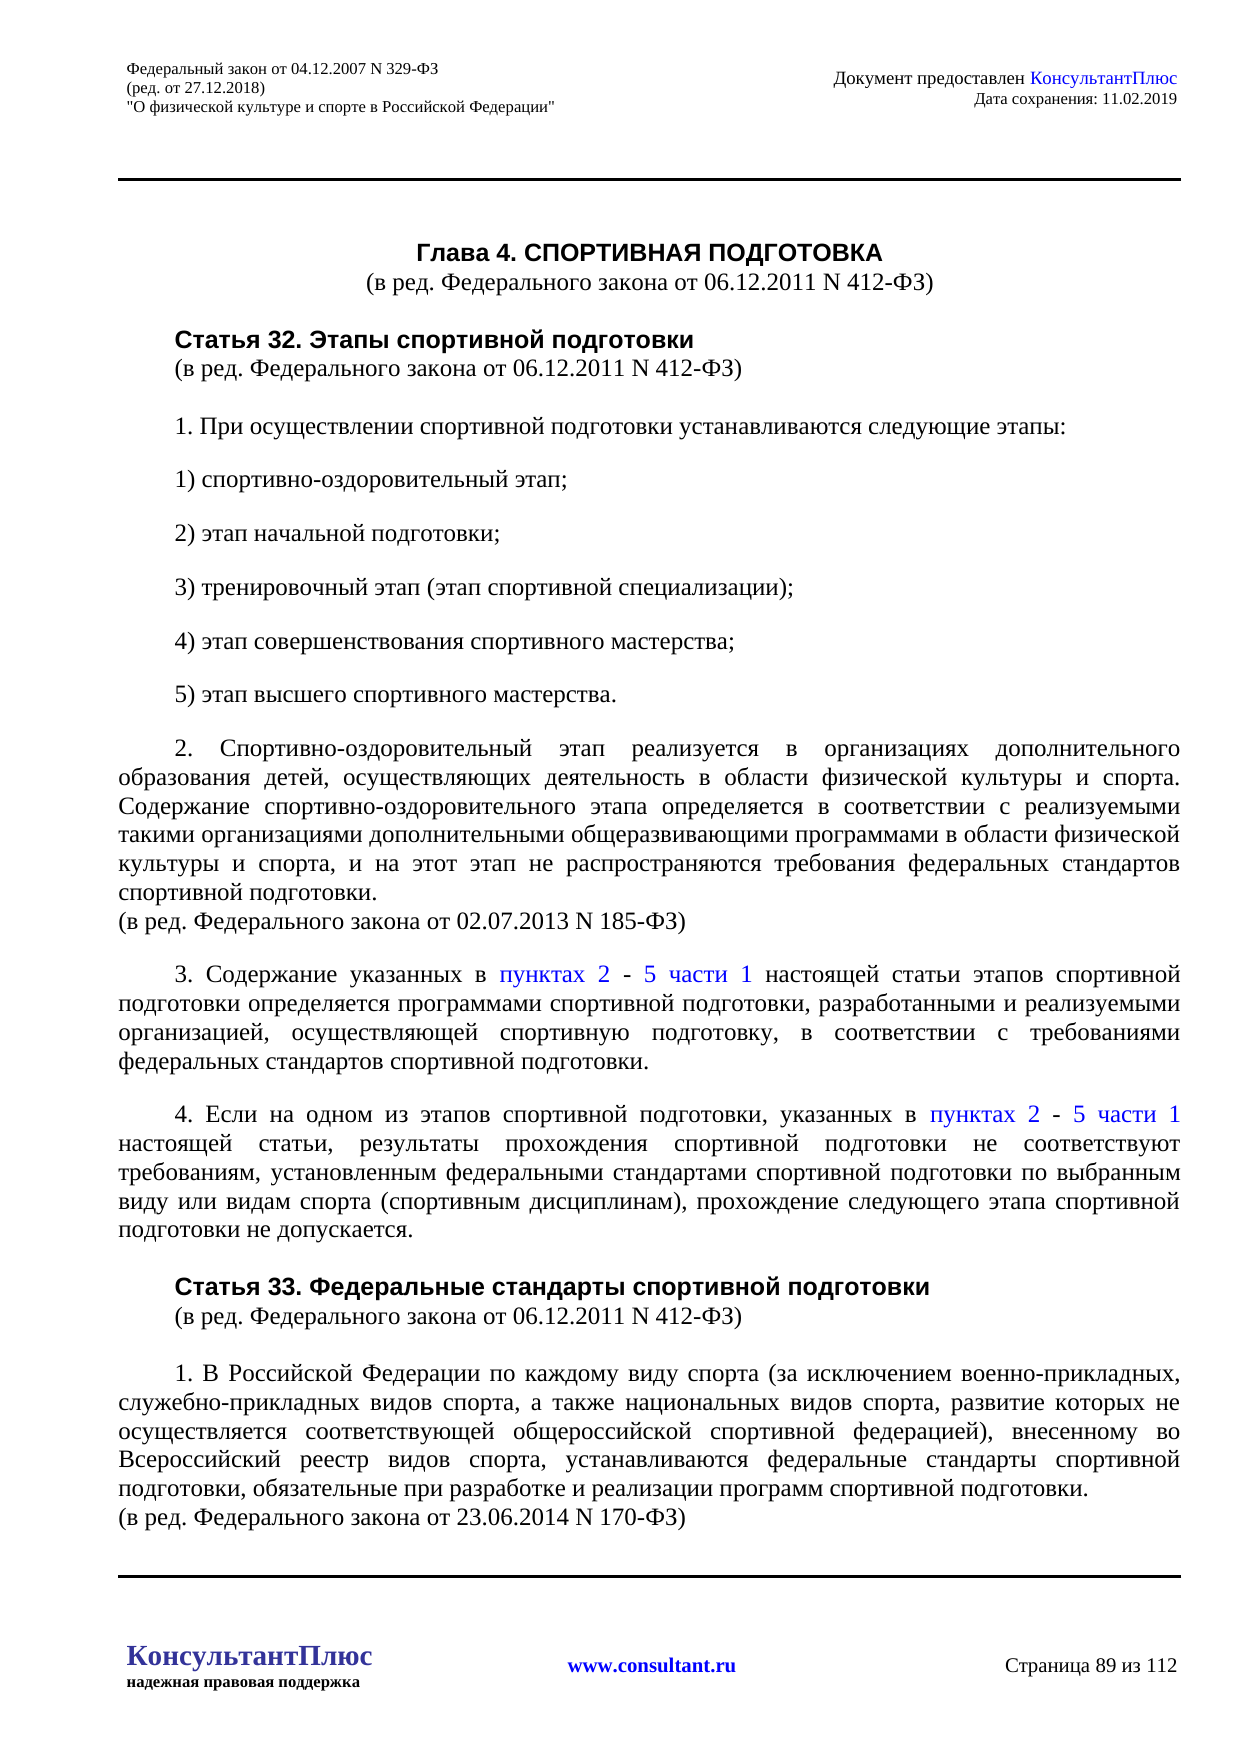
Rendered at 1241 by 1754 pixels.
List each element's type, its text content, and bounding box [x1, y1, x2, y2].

text 1. При осуществлении спортивной подготовки устанавливаются следующие этапы: [118, 411, 1181, 439]
text (в ред. Федерального закона от 23.06.2014 N 170-ФЗ) [118, 1502, 1181, 1531]
text 4) этап совершенствования спортивного мастерства; [118, 626, 1181, 654]
text 2. Спортивно-оздоровительный этап реализуется в организациях дополнительного образования детей, осуществляющих деятельность в области физической культуры и спорта. Содержание спортивно-оздоровительного этапа определяется в соответствии с реализуемыми такими организациями дополнительными общеразвивающими программами в области физической культуры и спорта, и на этот этап не распространяются требования федеральных стандартов спортивной подготовки. [118, 733, 1181, 906]
text 3) тренировочный этап (этап спортивной специализации); [118, 572, 1181, 601]
text 3. Содержание указанных в пунктах 2 - 5 части 1 настоящей статьи этапов спортивной подготовки определяется программами спортивной подготовки, разработанными и реализуемыми организацией, осуществляющей спортивную подготовку, в соответствии с требованиями федеральных стандартов спортивной подготовки. [118, 959, 1181, 1074]
text 2) этап начальной подготовки; [118, 518, 1181, 547]
text 1. В Российской Федерации по каждому виду спорта (за исключением военно-прикладных, служебно-прикладных видов спорта, а также национальных видов спорта, развитие которых не осуществляется соответствующей общероссийской спортивной федерацией), внесенному во Всероссийский реестр видов спорта, устанавливаются федеральные стандарты спортивной подготовки, обязательные при разработке и реализации программ спортивной подготовки. [118, 1358, 1181, 1502]
text (в ред. Федерального закона от 06.12.2011 N 412-ФЗ) [118, 267, 1181, 296]
text 5) этап высшего спортивного мастерства. [118, 679, 1181, 708]
text 1) спортивно-оздоровительный этап; [118, 464, 1181, 493]
text (в ред. Федерального закона от 02.07.2013 N 185-ФЗ) [118, 906, 1181, 934]
title Статья 32. Этапы спортивной подготовки [118, 324, 1181, 353]
text (в ред. Федерального закона от 06.12.2011 N 412-ФЗ) [118, 1301, 1181, 1329]
text 4. Если на одном из этапов спортивной подготовки, указанных в пунктах 2 - 5 части 1 настоящей статьи, результаты прохождения спортивной подготовки не соответствуют требованиям, установленным федеральными стандартами спортивной подготовки по выбранным виду или видам спорта (спортивным дисциплинам), прохождение следующего этапа спортивной подготовки не допускается. [118, 1099, 1181, 1243]
title Глава 4. СПОРТИВНАЯ ПОДГОТОВКА [118, 238, 1181, 267]
text (в ред. Федерального закона от 06.12.2011 N 412-ФЗ) [118, 353, 1181, 382]
title Статья 33. Федеральные стандарты спортивной подготовки [118, 1272, 1181, 1301]
